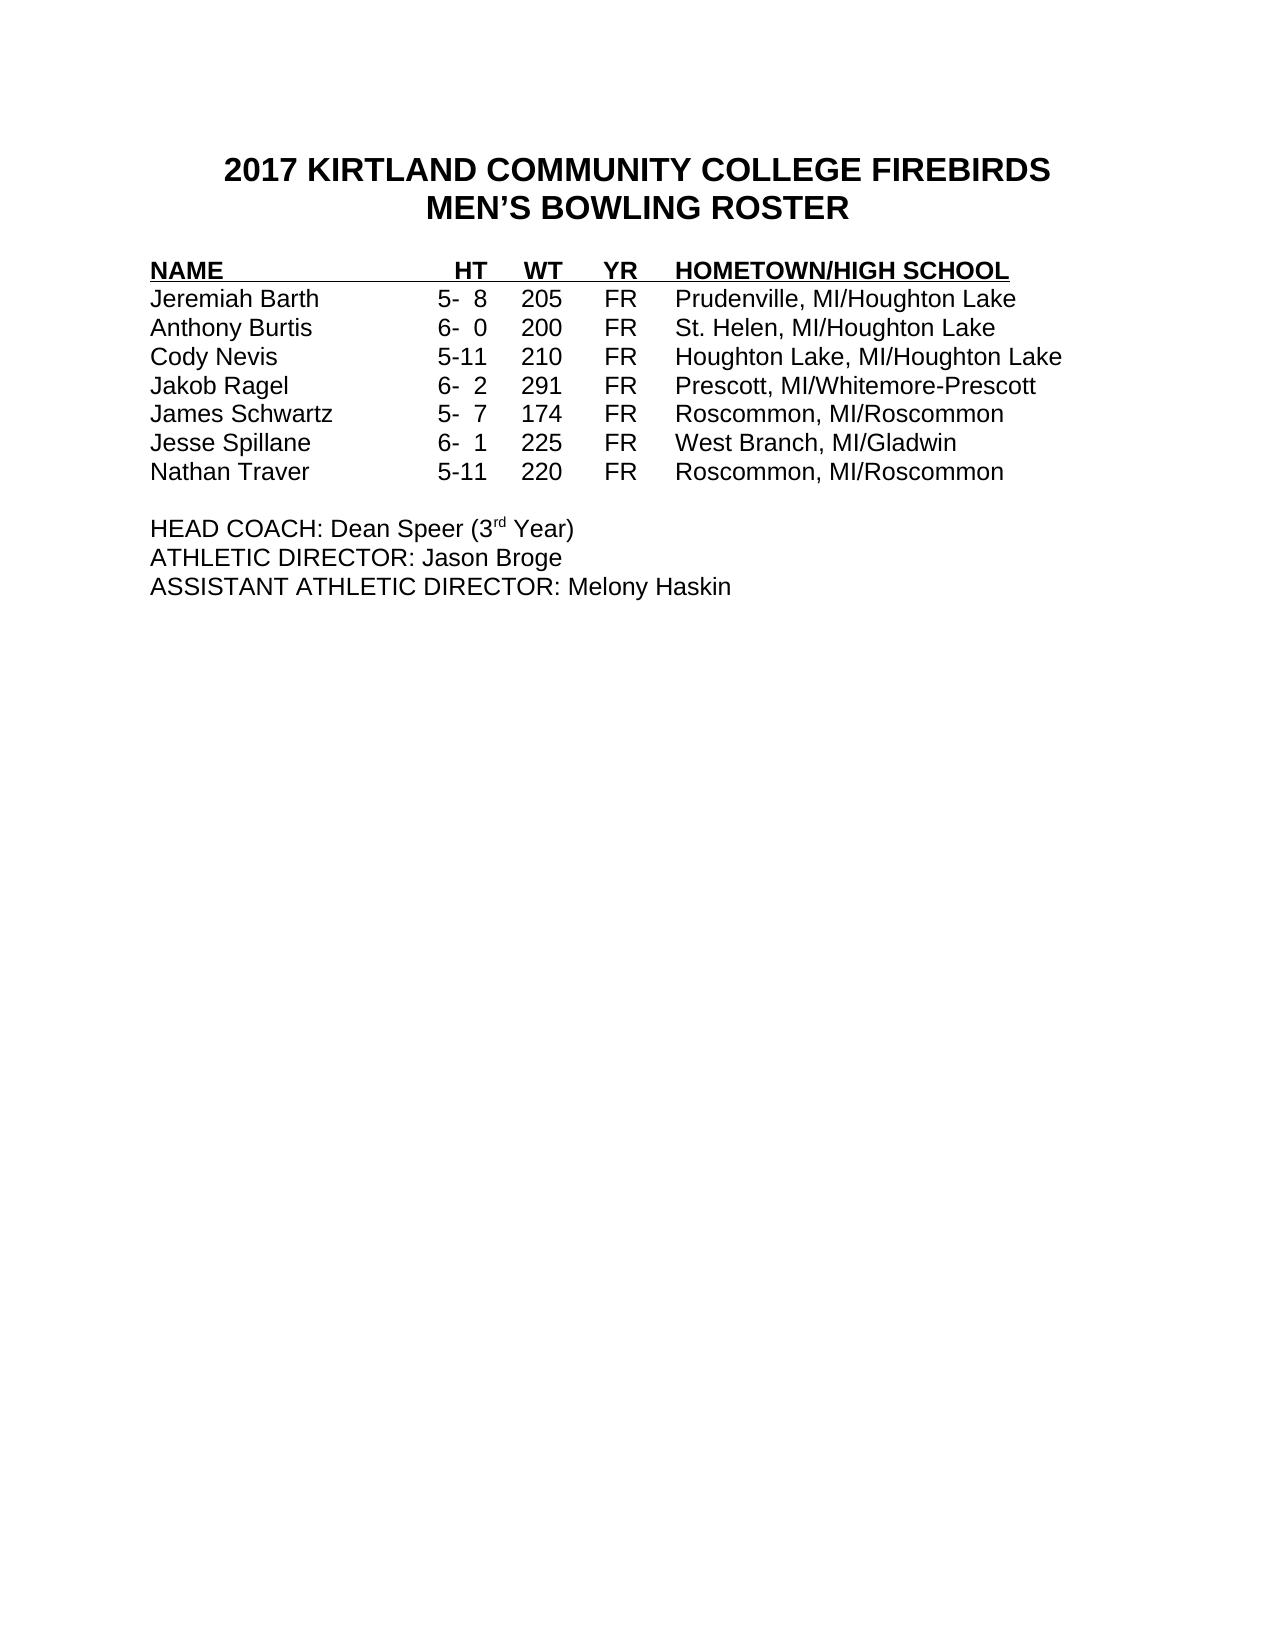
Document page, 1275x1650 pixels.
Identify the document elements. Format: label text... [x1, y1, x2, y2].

text James Schwartz 5- 7 174 FR Roscommon, MI/Roscommon [75, 399, 1200, 428]
text Nathan Traver 5-11 220 FR Roscommon, MI/Roscommon [75, 457, 1200, 486]
text Jesse Spillane 6- 1 225 FR West Branch, MI/Gladwin [75, 428, 1200, 457]
text HEAD COACH: Dean Speer (3rd Year) [75, 514, 1200, 543]
text Cody Nevis 5-11 210 FR Houghton Lake, MI/Houghton Lake [75, 342, 1200, 371]
text Jakob Ragel 6- 2 291 FR Prescott, MI/Whitemore-Prescott [75, 371, 1200, 399]
text Anthony Burtis 6- 0 200 FR St. Helen, MI/Houghton Lake [75, 313, 1200, 342]
text MEN’S BOWLING ROSTER [75, 188, 1200, 227]
text 2017 KIRTLAND COMMUNITY COLLEGE FIREBIRDS [75, 150, 1200, 188]
text NAME HT WT YR HOMETOWN/HIGH SCHOOL [75, 256, 1200, 284]
text ATHLETIC DIRECTOR: Jason Broge [75, 543, 1200, 572]
text ASSISTANT ATHLETIC DIRECTOR: Melony Haskin [75, 572, 1200, 601]
text Jeremiah Barth 5- 8 205 FR Prudenville, MI/Houghton Lake [75, 284, 1200, 313]
